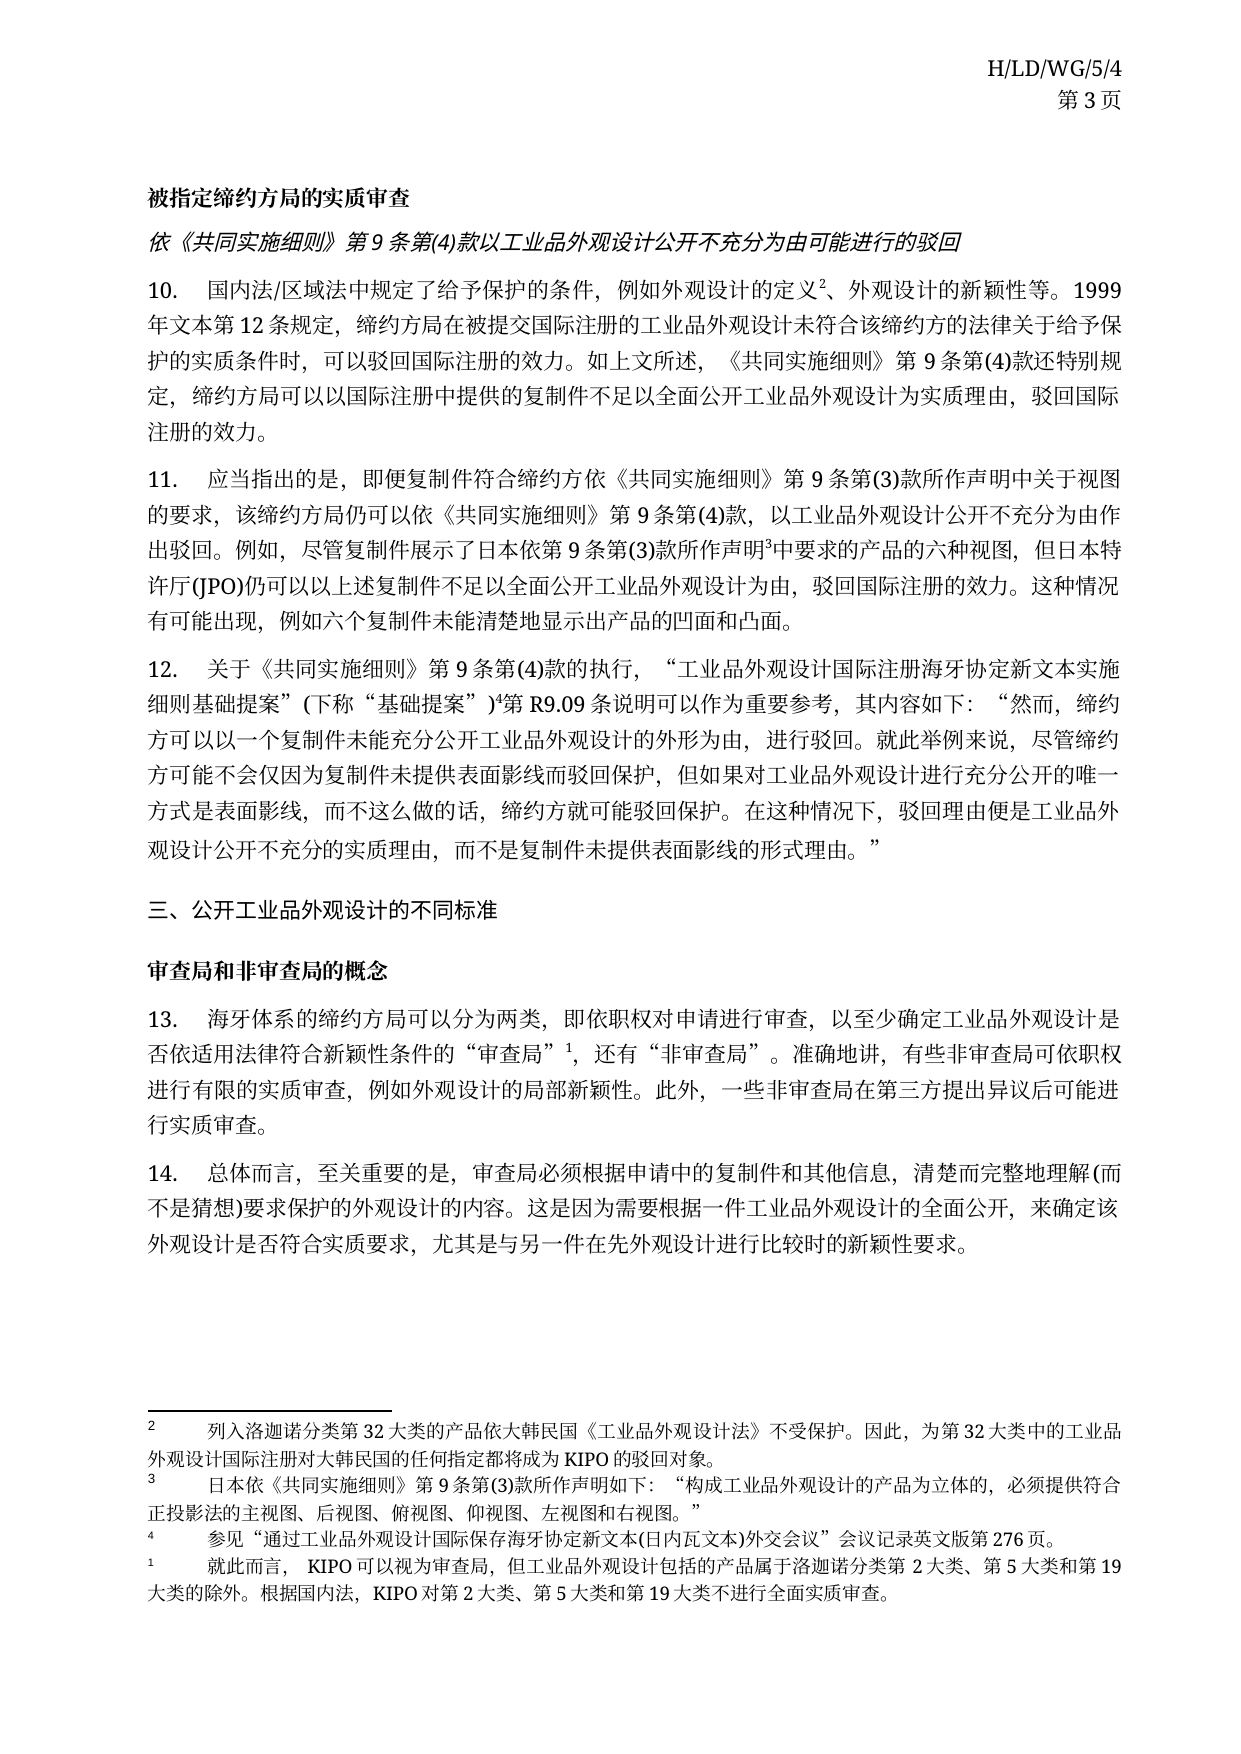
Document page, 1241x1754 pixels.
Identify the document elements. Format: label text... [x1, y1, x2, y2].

text 12. 关于《共同实施细则》第9条第(4)款的执行，“工业品外观设计国际注册海牙协定新文本实施细则基础提案”(下称“基础提案”)第R9.09条说明可以作为重要参考，其内容如下：“然而，缔约方可以以一个复制件未能充分公开工业品外观设计的外形为由，进行驳回。就此举例来说，尽管缔约方可能不会仅因为复制件未提供表面影线而驳回保护，但如果对工业品外观设计进行充分公开的唯一方式是表面影线，而不这么做的话，缔约方就可能驳回保护。在这种情况下，驳回理由便是工业品外观设计公开不充分的实质理由，而不是复制件未提供表面影线的形式理由。” [148, 648, 1122, 865]
text 11. 应当指出的是，即便复制件符合缔约方依《共同实施细则》第9条第(3)款所作声明中关于视图的要求，该缔约方局仍可以依《共同实施细则》第9条第(4)款，以工业品外观设计公开不充分为由作出驳回。例如，尽管复制件展示了日本依第9条第(3)款所作声明中要求的产品的六种视图，但日本特许厅(JPO)仍可以以上述复制件不足以全面公开工业品外观设计为由，驳回国际注册的效力。这种情况有可能出现，例如六个复制件未能清楚地显示出产品的凹面和凸面。 [148, 459, 1122, 636]
subtitle 审查局和非审查局的概念 [148, 950, 1122, 986]
text 13. 海牙体系的缔约方局可以分为两类，即依职权对申请进行审查，以至少确定工业品外观设计是否依适用法律符合新颖性条件的“审查局”，还有“非审查局”。准确地讲，有些非审查局可依职权进行有限的实质审查，例如外观设计的局部新颖性。此外，一些非审查局在第三方提出异议后可能进行实质审查。 [148, 998, 1122, 1140]
subtitle 三、公开工业品外观设计的不同标准 [148, 890, 1122, 925]
text 14. 总体而言，至关重要的是，审查局必须根据申请中的复制件和其他信息，清楚而完整地理解(而不是猜想)要求保护的外观设计的内容。这是因为需要根据一件工业品外观设计的全面公开，来确定该外观设计是否符合实质要求，尤其是与另一件在先外观设计进行比较时的新颖性要求。 [148, 1152, 1122, 1258]
text 依《共同实施细则》第9条第(4)款以工业品外观设计公开不充分为由可能进行的驳回 [148, 225, 1122, 257]
text 10. 国内法/区域法中规定了给予保护的条件，例如外观设计的定义、外观设计的新颖性等。1999年文本第12条规定，缔约方局在被提交国际注册的工业品外观设计未符合该缔约方的法律关于给予保护的实质条件时，可以驳回国际注册的效力。如上文所述，《共同实施细则》第9条第(4)款还特别规定，缔约方局可以以国际注册中提供的复制件不足以全面公开工业品外观设计为实质理由，驳回国际注册的效力。 [148, 269, 1122, 446]
subtitle 被指定缔约方局的实质审查 [148, 177, 1122, 212]
